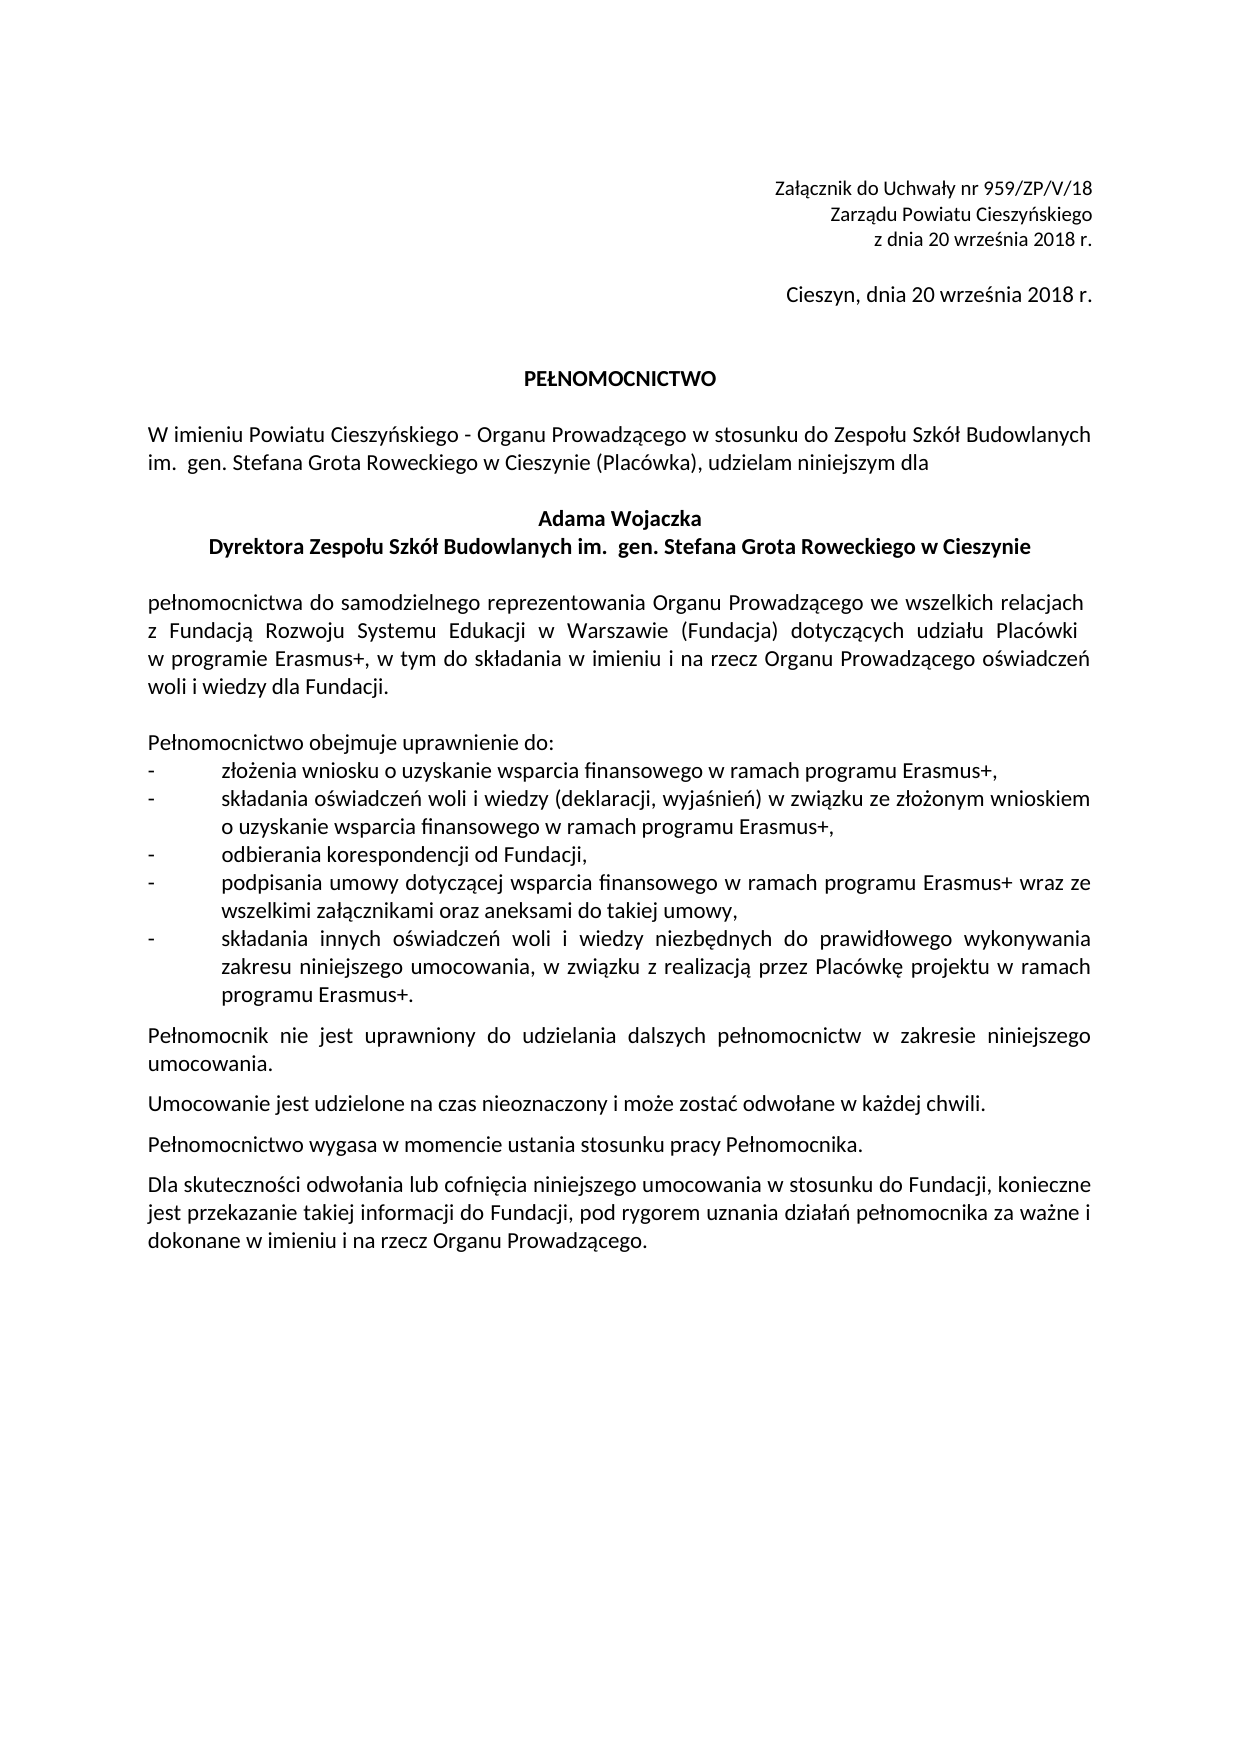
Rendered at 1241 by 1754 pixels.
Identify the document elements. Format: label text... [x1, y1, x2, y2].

text Załącznik do Uchwały nr 959/ZP/V/18 [148, 176, 1093, 201]
text PEŁNOMOCNICTWO [148, 364, 1093, 392]
text - składania oświadczeń woli i wiedzy (deklaracji, wyjaśnień) w związku ze złożonym wnioskiem o uzyskanie wsparcia finansowego w ramach programu Erasmus+, [148, 784, 1093, 840]
text W imieniu Powiatu Cieszyńskiego - Organu Prowadzącego w stosunku do Zespołu Szkół Budowlanych im. gen. Stefana Grota Roweckiego w Cieszynie (Placówka), udzielam niniejszym dla [148, 420, 1093, 476]
text Cieszyn, dnia 20 września 2018 r. [148, 280, 1093, 308]
text Adama Wojaczka [148, 504, 1093, 532]
text Pełnomocnik nie jest uprawniony do udzielania dalszych pełnomocnictw w zakresie niniejszego umocowania. [148, 1021, 1093, 1077]
text Dla skuteczności odwołania lub cofnięcia niniejszego umocowania w stosunku do Fundacji, konieczne jest przekazanie takiej informacji do Fundacji, pod rygorem uznania działań pełnomocnika za ważne i dokonane w imieniu i na rzecz Organu Prowadzącego. [148, 1171, 1093, 1254]
text Dyrektora Zespołu Szkół Budowlanych im. gen. Stefana Grota Roweckiego w Cieszynie [148, 532, 1093, 560]
text - złożenia wniosku o uzyskanie wsparcia finansowego w ramach programu Erasmus+, [148, 756, 1093, 784]
text z dnia 20 września 2018 r. [148, 226, 1093, 252]
text - odbierania korespondencji od Fundacji, [148, 840, 1093, 868]
text pełnomocnictwa do samodzielnego reprezentowania Organu Prowadzącego we wszelkich relacjach z Fundacją Rozwoju Systemu Edukacji w Warszawie (Fundacja) dotyczących udziału Placówki w programie Erasmus+, w tym do składania w imieniu i na rzecz Organu Prowadzącego oświadczeń woli i wiedzy dla Fundacji. [148, 588, 1093, 700]
text Umocowanie jest udzielone na czas nieoznaczony i może zostać odwołane w każdej chwili. [148, 1089, 1093, 1117]
text - podpisania umowy dotyczącej wsparcia finansowego w ramach programu Erasmus+ wraz ze wszelkimi załącznikami oraz aneksami do takiej umowy, [148, 868, 1093, 924]
text - składania innych oświadczeń woli i wiedzy niezbędnych do prawidłowego wykonywania zakresu niniejszego umocowania, w związku z realizacją przez Placówkę projektu w ramach programu Erasmus+. [148, 924, 1093, 1008]
text Pełnomocnictwo obejmuje uprawnienie do: [148, 728, 1093, 756]
text Zarządu Powiatu Cieszyńskiego [148, 201, 1093, 226]
text Pełnomocnictwo wygasa w momencie ustania stosunku pracy Pełnomocnika. [148, 1130, 1093, 1158]
